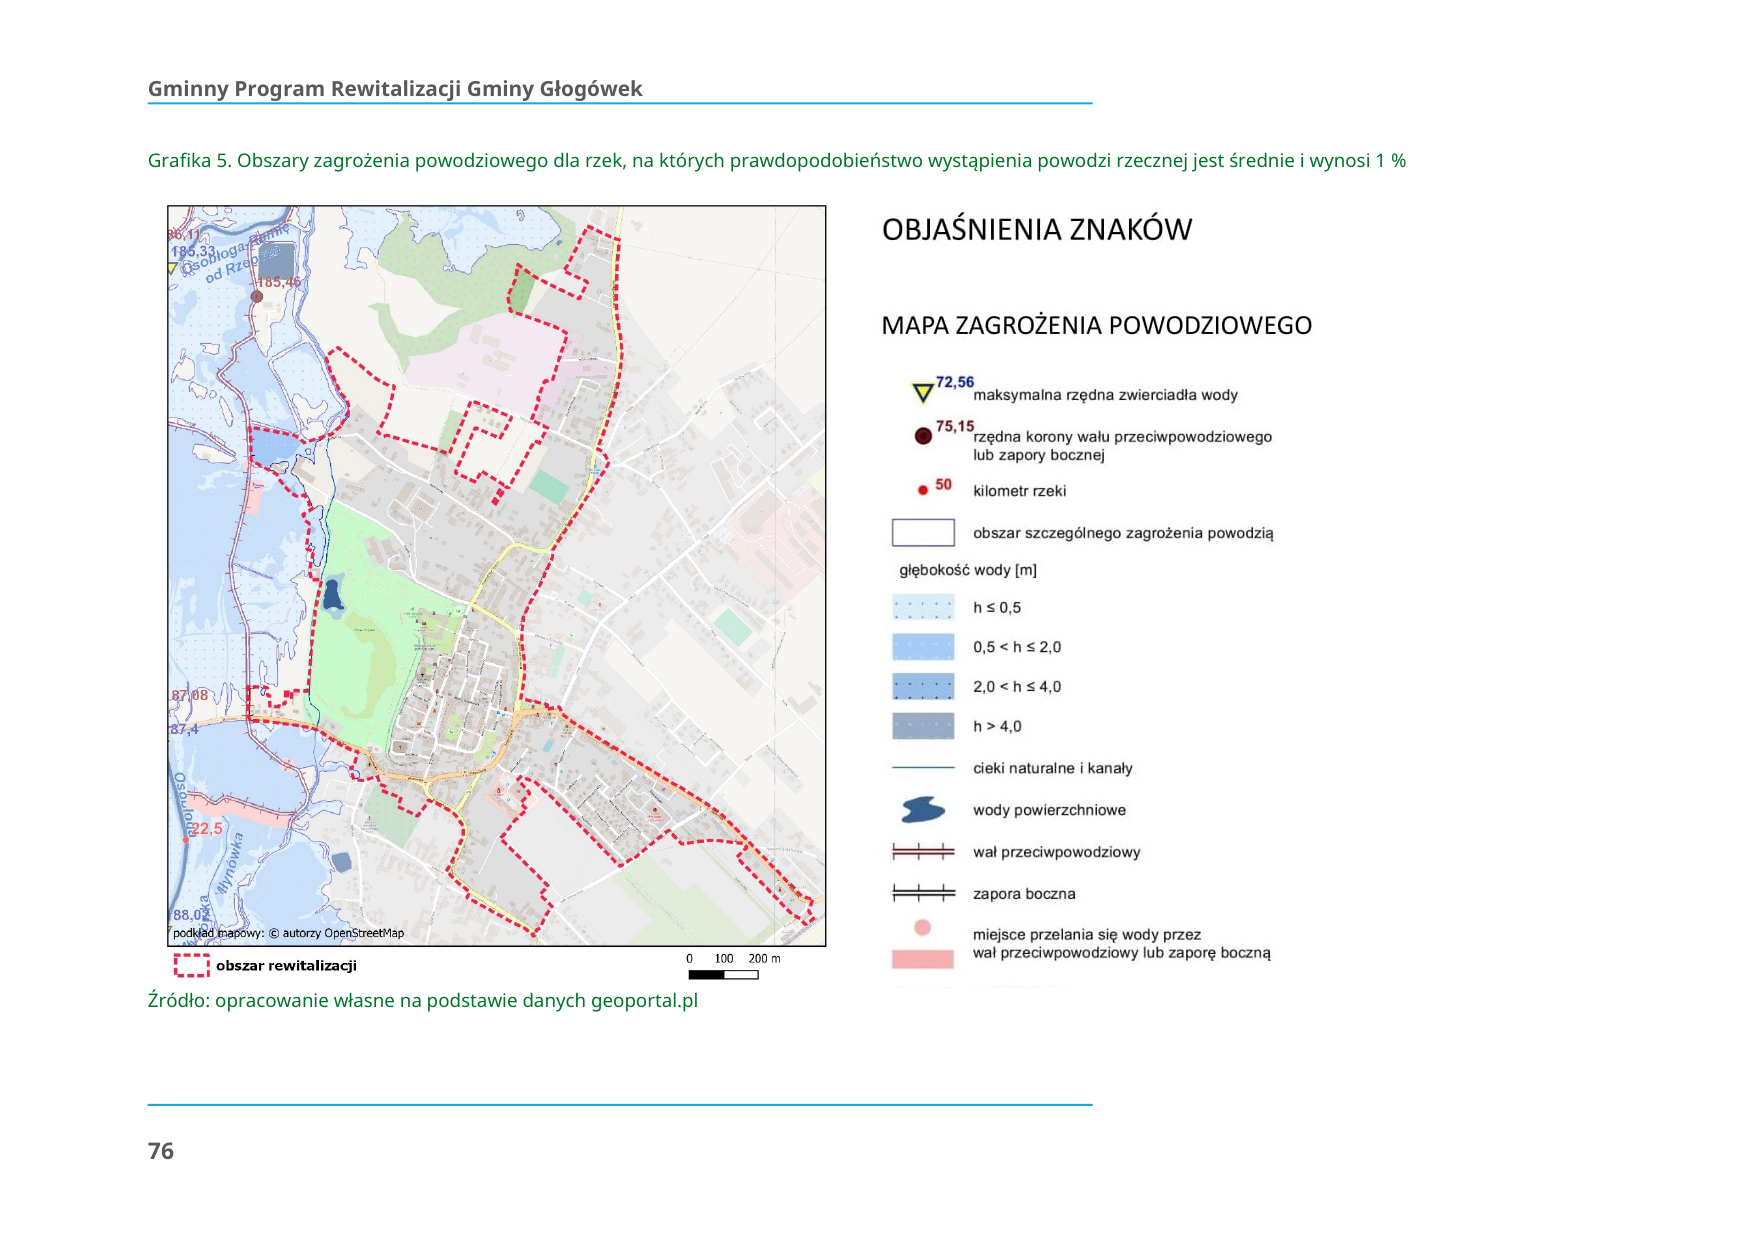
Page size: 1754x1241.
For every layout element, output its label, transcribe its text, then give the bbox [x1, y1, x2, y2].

picture [147, 185, 1321, 988]
text Źródło: opracowanie własne na podstawie danych geoportal.pl [148, 987, 1606, 1013]
